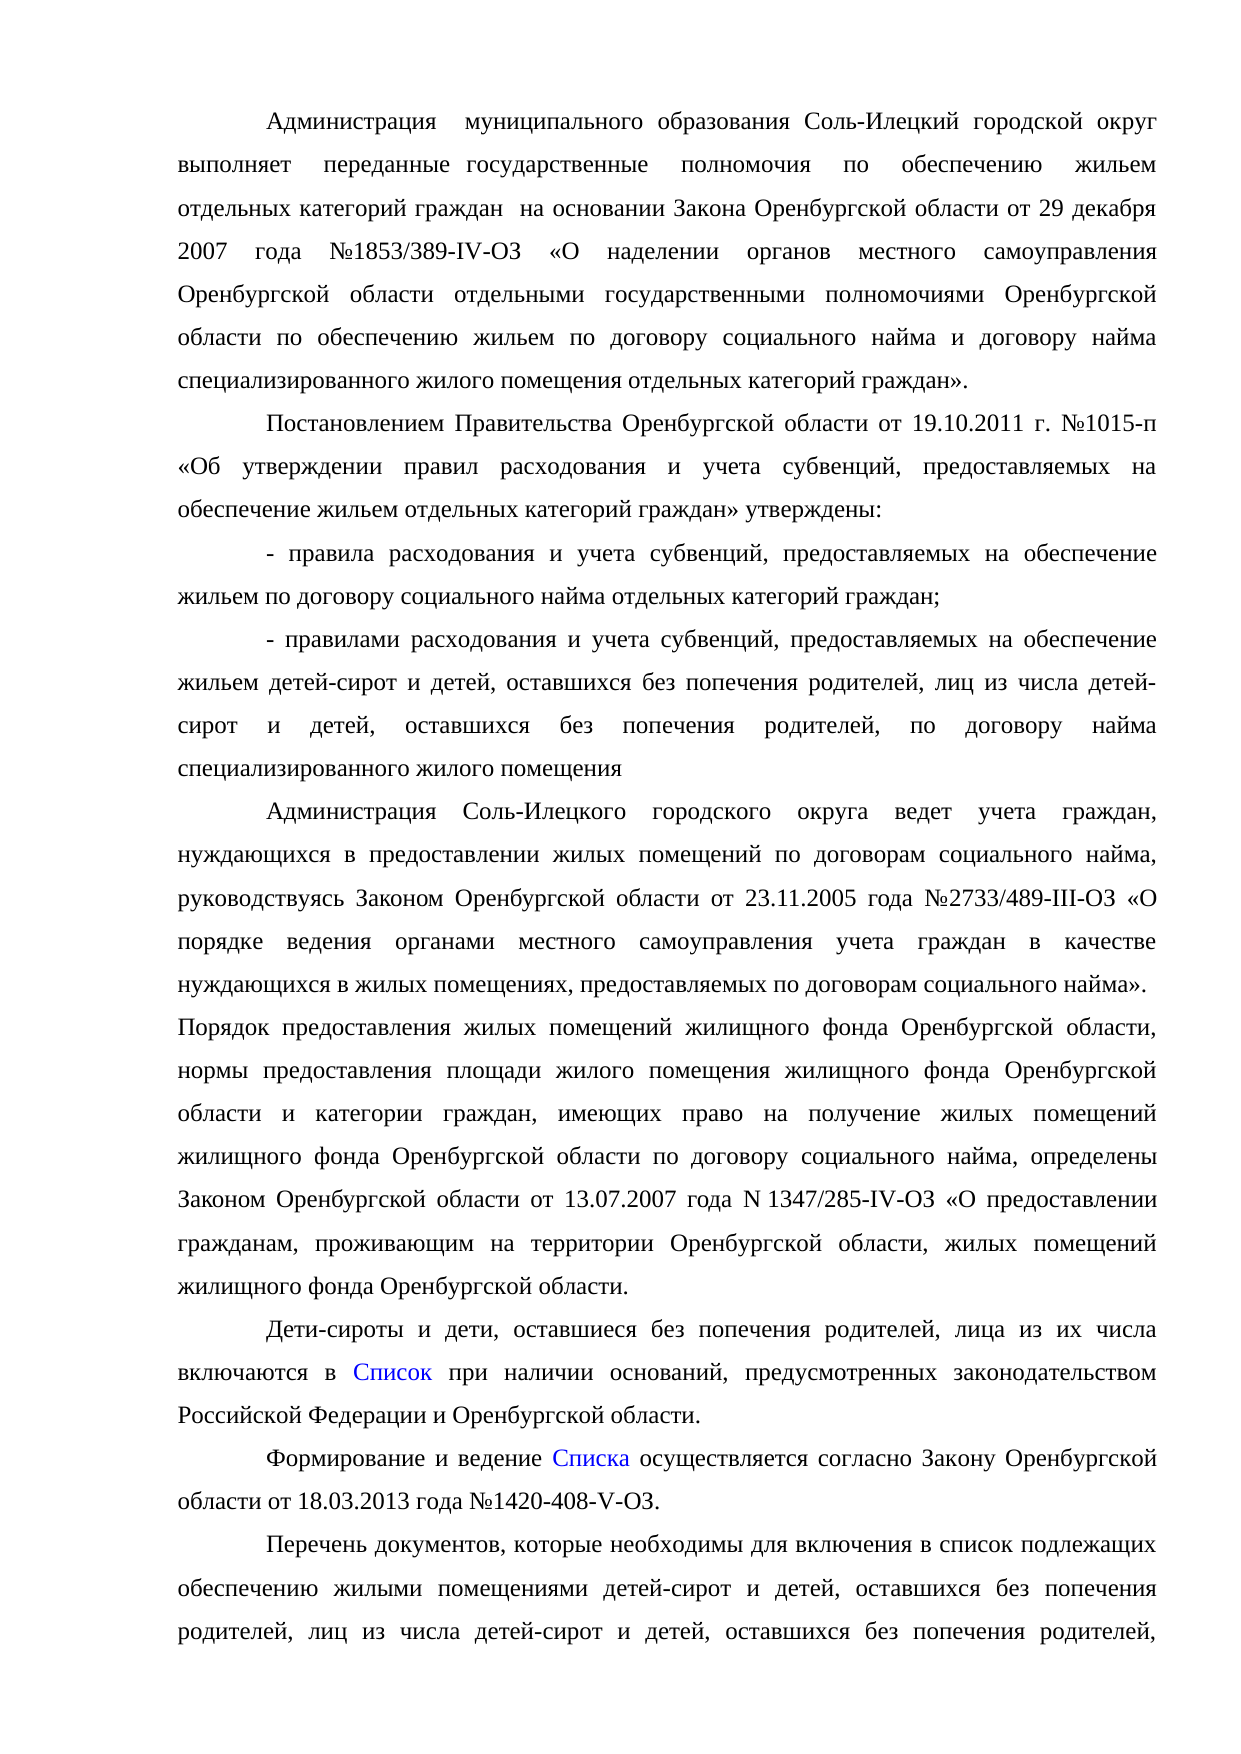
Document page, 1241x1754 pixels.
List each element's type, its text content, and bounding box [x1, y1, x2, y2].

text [177, 1529, 1157, 1644]
text - правила расходования и учета субвенций, предоставляемых на обеспечение жильем по договору социального найма отдельных категорий граждан; [177, 538, 1157, 609]
text Дети-сироты и дети, оставшиеся без попечения родителей, лица из их числа включаются в Список при наличии оснований, предусмотренных законодательством Российской Федерации и Оренбургской области. [177, 1314, 1157, 1429]
text Формирование и ведение Списка осуществляется согласно Закону Оренбургской области от 18.03.2013 года №1420-408-V-ОЗ. [177, 1443, 1157, 1515]
text - правилами расходования и учета субвенций, предоставляемых на обеспечение жильем детей-сирот и детей, оставшихся без попечения родителей, лиц из числа детей-сирот и детей, оставшихся без попечения родителей, по договору найма специализированного жилого помещения [177, 624, 1157, 782]
text Порядок предоставления жилых помещений жилищного фонда Оренбургской области, нормы предоставления площади жилого помещения жилищного фонда Оренбургской области и категории граждан, имеющих право на получение жилых помещений жилищного фонда Оренбургской области по договору социального найма, определены Законом Оренбургской области от 13.07.2007 года N 1347/285-IV-ОЗ «О предоставлении гражданам, проживающим на территории Оренбургской области, жилых помещений жилищного фонда Оренбургской области. [177, 1012, 1157, 1299]
text Администрация муниципального образования Соль-Илецкий городской округ выполняет переданные государственные полномочия по обеспечению жильем отдельных категорий граждан на основании Закона Оренбургской области от 29 декабря 2007 года №1853/389-IV-ОЗ «О наделении органов местного самоуправления Оренбургской области отдельными государственными полномочиями Оренбургской области по обеспечению жильем по договору социального найма и договору найма специализированного жилого помещения отдельных категорий граждан». [177, 106, 1157, 394]
text Администрация Соль-Илецкого городского округа ведет учета граждан, нуждающихся в предоставлении жилых помещений по договорам социального найма, руководствуясь Законом Оренбургской области от 23.11.2005 года №2733/489-III-ОЗ «О порядке ведения органами местного самоуправления учета граждан в качестве нуждающихся в жилых помещениях, предоставляемых по договорам социального найма». [177, 796, 1157, 998]
text Постановлением Правительства Оренбургской области от 19.10.2011 г. №1015-п «Об утверждении правил расходования и учета субвенций, предоставляемых на обеспечение жильем отдельных категорий граждан» утверждены: [177, 408, 1157, 523]
